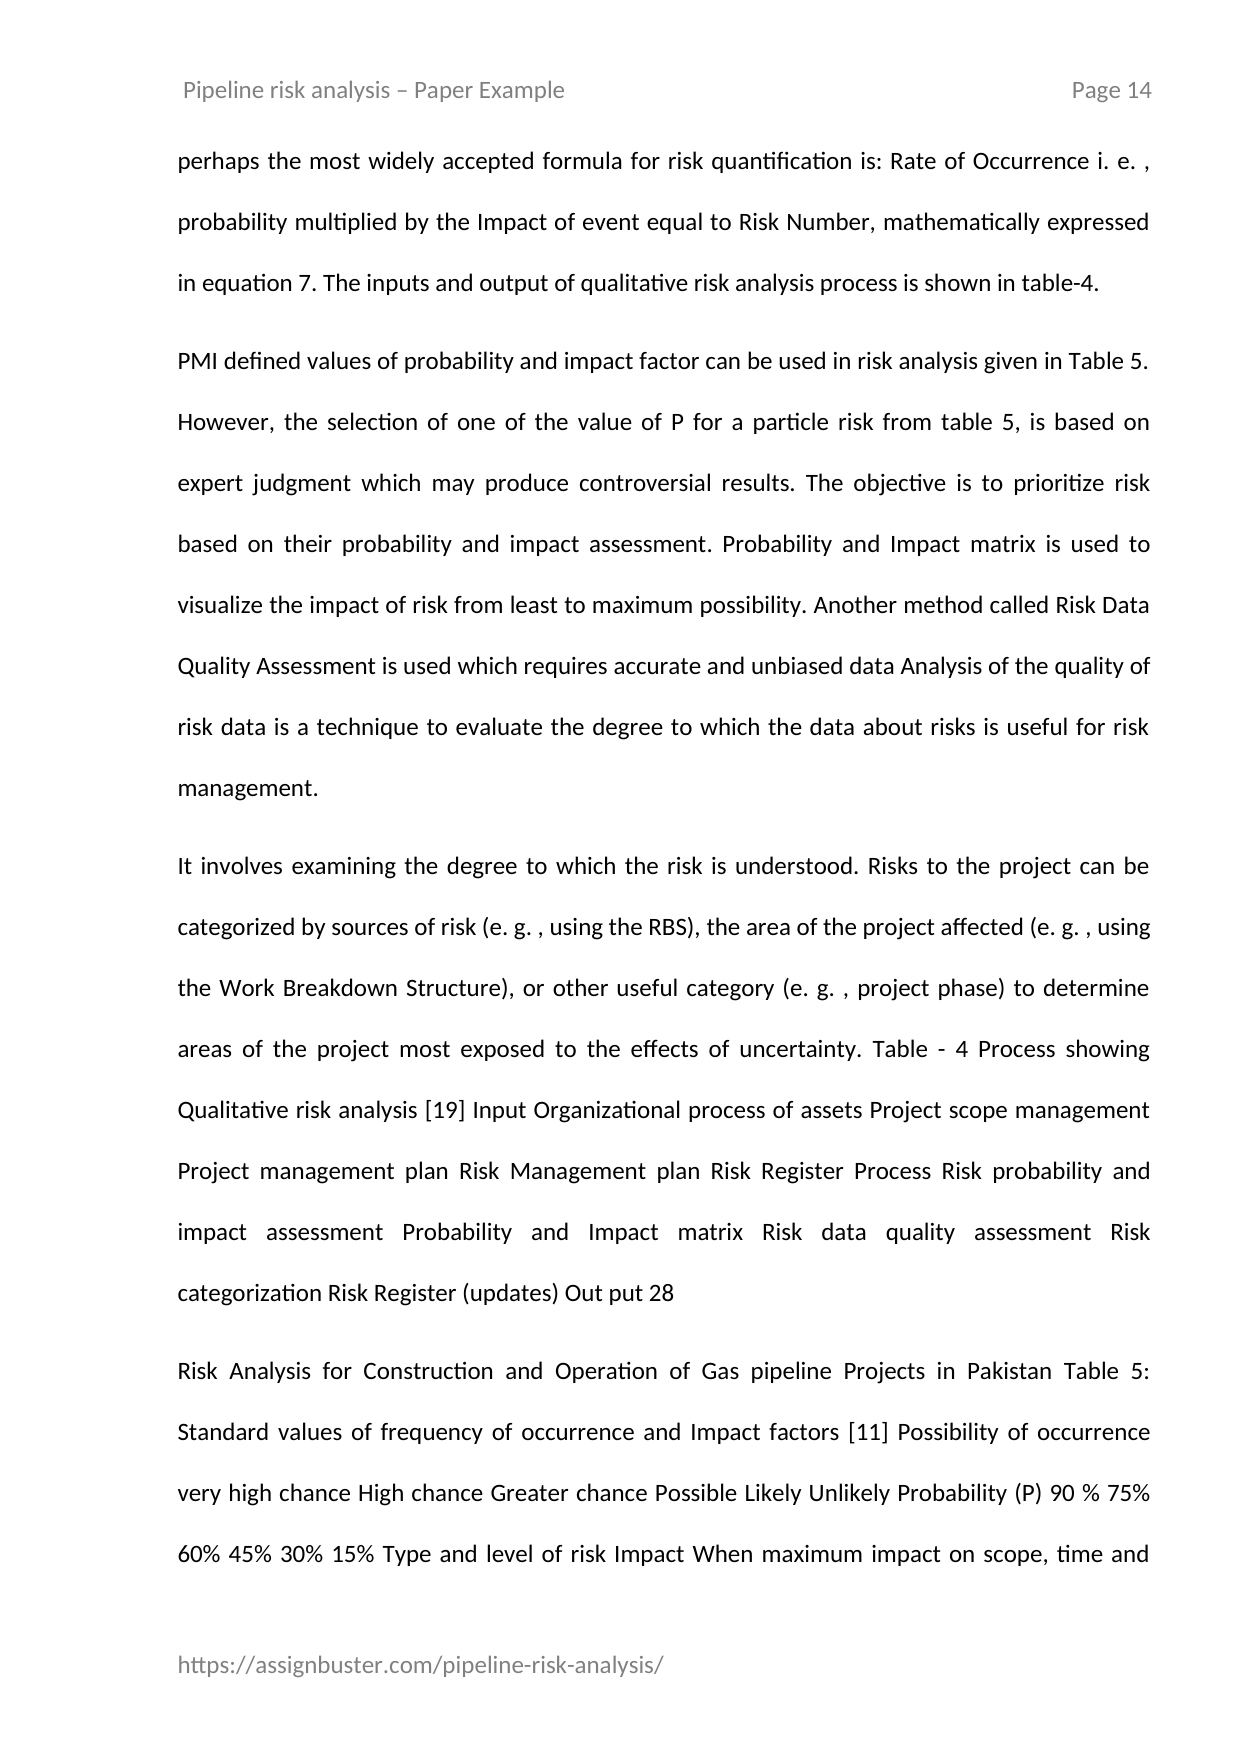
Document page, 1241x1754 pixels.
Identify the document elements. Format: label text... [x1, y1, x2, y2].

text It involves examining the degree to which the risk is understood. Risks to the project can be categorized by sources of risk (e. g. , using the RBS), the area of the project affected (e. g. , using the Work Breakdown Structure), or other useful category (e. g. , project phase) to determine areas of the project most exposed to the effects of uncertainty. Table - 4 Process showing Qualitative risk analysis [19] Input Organizational process of assets Project scope management Project management plan Risk Management plan Risk Register Process Risk probability and impact assessment Probability and Impact matrix Risk data quality assessment Risk categorization Risk Register (updates) Out put 28 [177, 850, 1152, 1308]
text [177, 1355, 1152, 1568]
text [177, 145, 1152, 298]
text PMI defined values of probability and impact factor can be used in risk analysis given in Table 5. However, the selection of one of the value of P for a particle risk from table 5, is based on expert judgment which may produce controversial results. The objective is to prioritize risk based on their probability and impact assessment. Probability and Impact matrix is used to visualize the impact of risk from least to maximum possibility. Another method called Risk Data Quality Assessment is used which requires accurate and unbiased data Analysis of the quality of risk data is a technique to evaluate the degree to which the data about risks is useful for risk management. [177, 345, 1152, 803]
